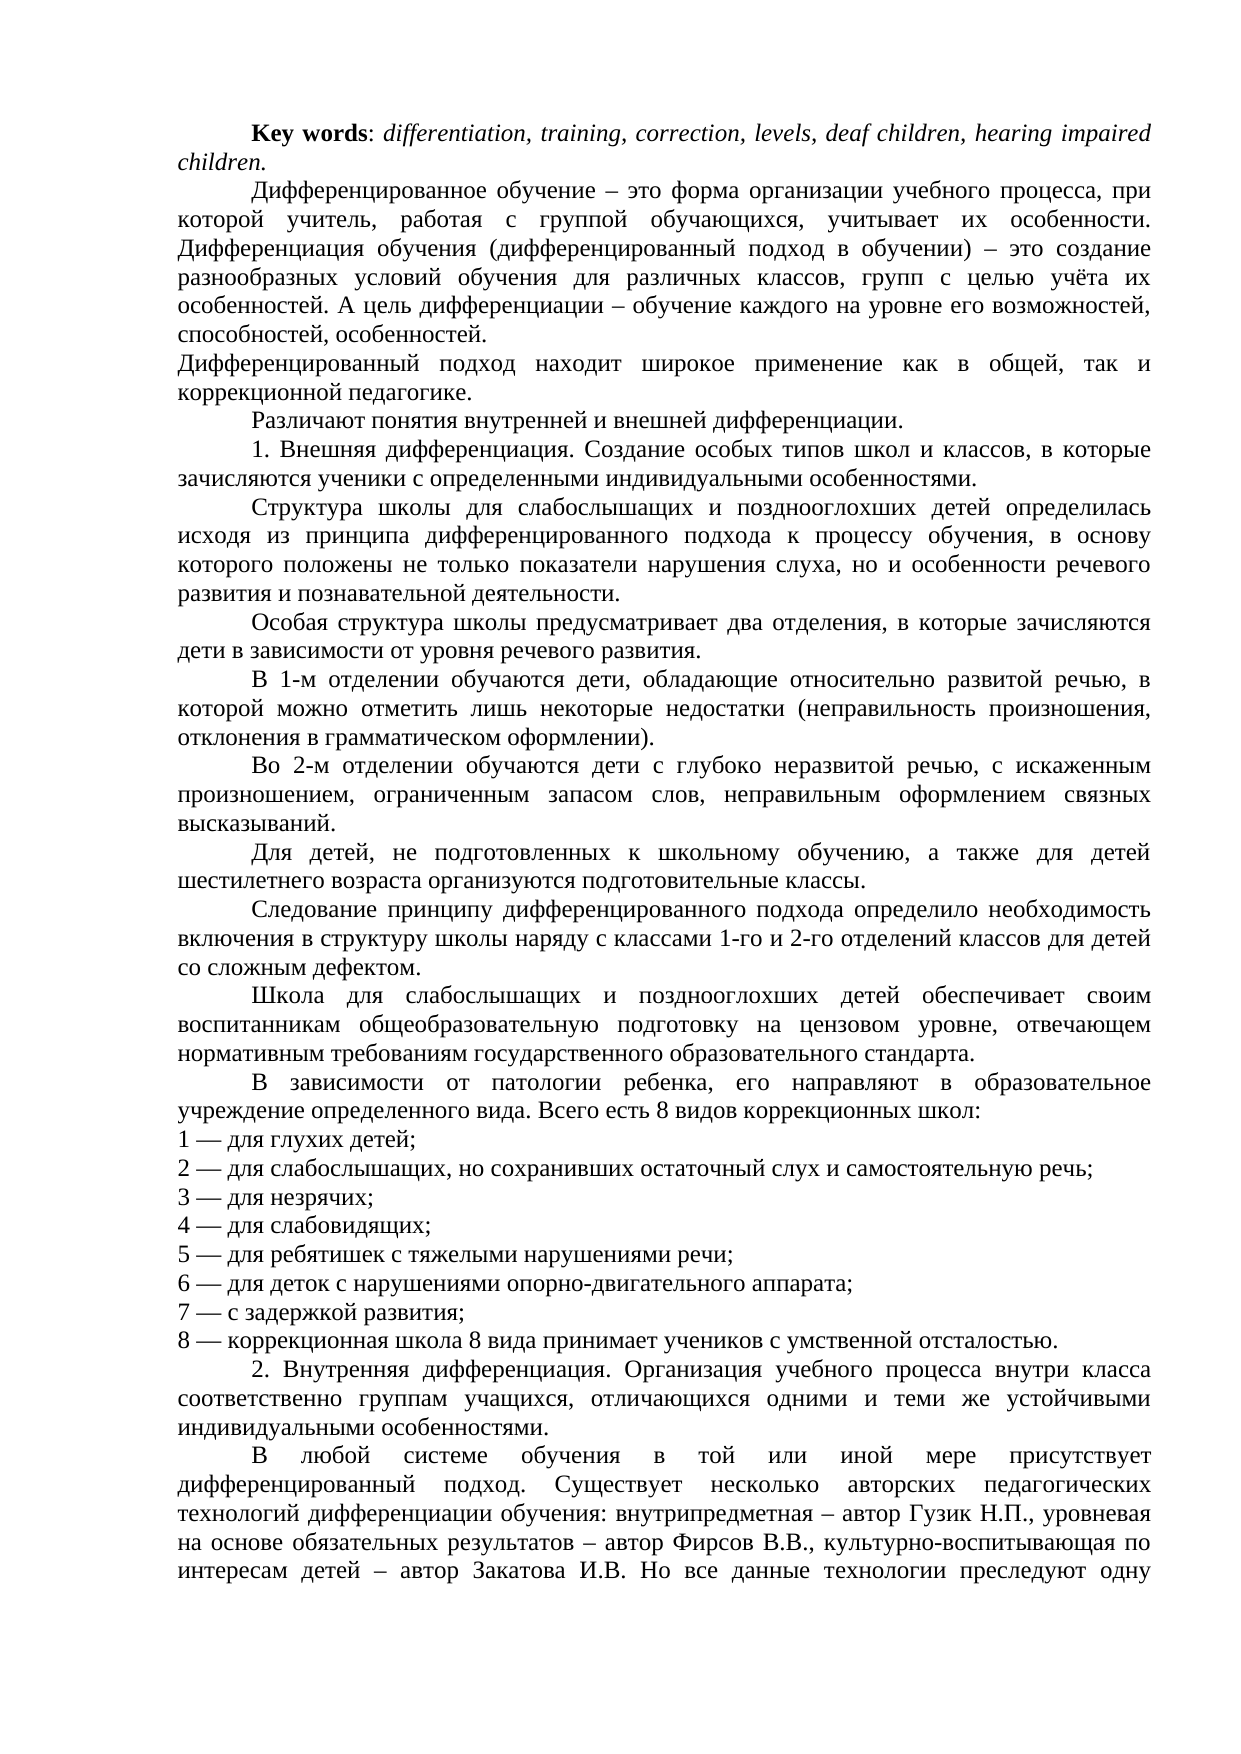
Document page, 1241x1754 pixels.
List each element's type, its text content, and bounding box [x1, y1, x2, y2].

text 1 — для глухих детей; [177, 1124, 1152, 1153]
text Особая структура школы предусматривает два отделения, в которые зачисляются дети в зависимости от уровня речевого развития. [177, 607, 1152, 664]
text В зависимости от патологии ребенка, его направляют в образовательное учреждение определенного вида. Всего есть 8 видов коррекционных школ: [177, 1067, 1152, 1124]
text 8 — коррекционная школа 8 вида принимает учеников с умственной отсталостью. [177, 1326, 1152, 1354]
text В 1-м отделении обучаются дети, обладающие относительно развитой речью, в которой можно отметить лишь некоторые недостатки (неправильность произношения, отклонения в грамматическом оформлении). [177, 664, 1152, 751]
text 3 — для незрячих; [177, 1182, 1152, 1211]
text 4 — для слабовидящих; [177, 1211, 1152, 1239]
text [177, 1441, 1152, 1584]
text 6 — для деток с нарушениями опорно-двигательного аппарата; [177, 1268, 1152, 1297]
text 2 — для слабослышащих, но сохранивших остаточный слух и самостоятельную речь; [177, 1153, 1152, 1182]
text Школа для слабослышащих и позднооглохших детей обеспечивает своим воспитанникам общеобразовательную подготовку на цензовом уровне, отвечающем нормативным требованиям государственного образовательного стандарта. [177, 981, 1152, 1067]
text Для детей, не подготовленных к школьному обучению, а также для детей шестилетнего возраста организуются подготовительные классы. [177, 837, 1152, 894]
text 2. Внутренняя дифференциация. Организация учебного процесса внутри класса соответственно группам учащихся, отличающихся одними и теми же устойчивыми индивидуальными особенностями. [177, 1354, 1152, 1441]
text Различают понятия внутренней и внешней дифференциации. [177, 406, 1152, 434]
text Следование принципу дифференцированного подхода определило необходимость включения в структуру школы наряду с классами 1-го и 2-го отделений классов для детей со сложным дефектом. [177, 894, 1152, 981]
text Во 2-м отделении обучаются дети с глубоко неразвитой речью, с искаженным произношением, ограниченным запасом слов, неправильным оформлением связных высказываний. [177, 751, 1152, 837]
text Структура школы для слабослышащих и позднооглохших детей определилась исходя из принципа дифференцированного подхода к процессу обучения, в основу которого положены не только показатели нарушения слуха, но и особенности речевого развития и познавательной деятельности. [177, 492, 1152, 607]
text Дифференцированный подход находит широкое применение как в общей, так и коррекционной педагогике. [177, 348, 1152, 406]
text Дифференцированное обучение – это форма организации учебного процесса, при которой учитель, работая с группой обучающихся, учитывает их особенности. Дифференциация обучения (дифференцированный подход в обучении) – это создание разнообразных условий обучения для различных классов, групп с целью учёта их особенностей. А цель дифференциации – обучение каждого на уровне его возможностей, способностей, особенностей. [177, 176, 1152, 348]
text 5 — для ребятишек с тяжелыми нарушениями речи; [177, 1239, 1152, 1268]
text 7 — с задержкой развития; [177, 1297, 1152, 1326]
text Key words: differentiation, training, correction, levels, deaf children, hearing impaired children. [177, 118, 1152, 176]
text 1. Внешняя дифференциация. Создание особых типов школ и классов, в которые зачисляются ученики с определенными индивидуальными особенностями. [177, 434, 1152, 492]
